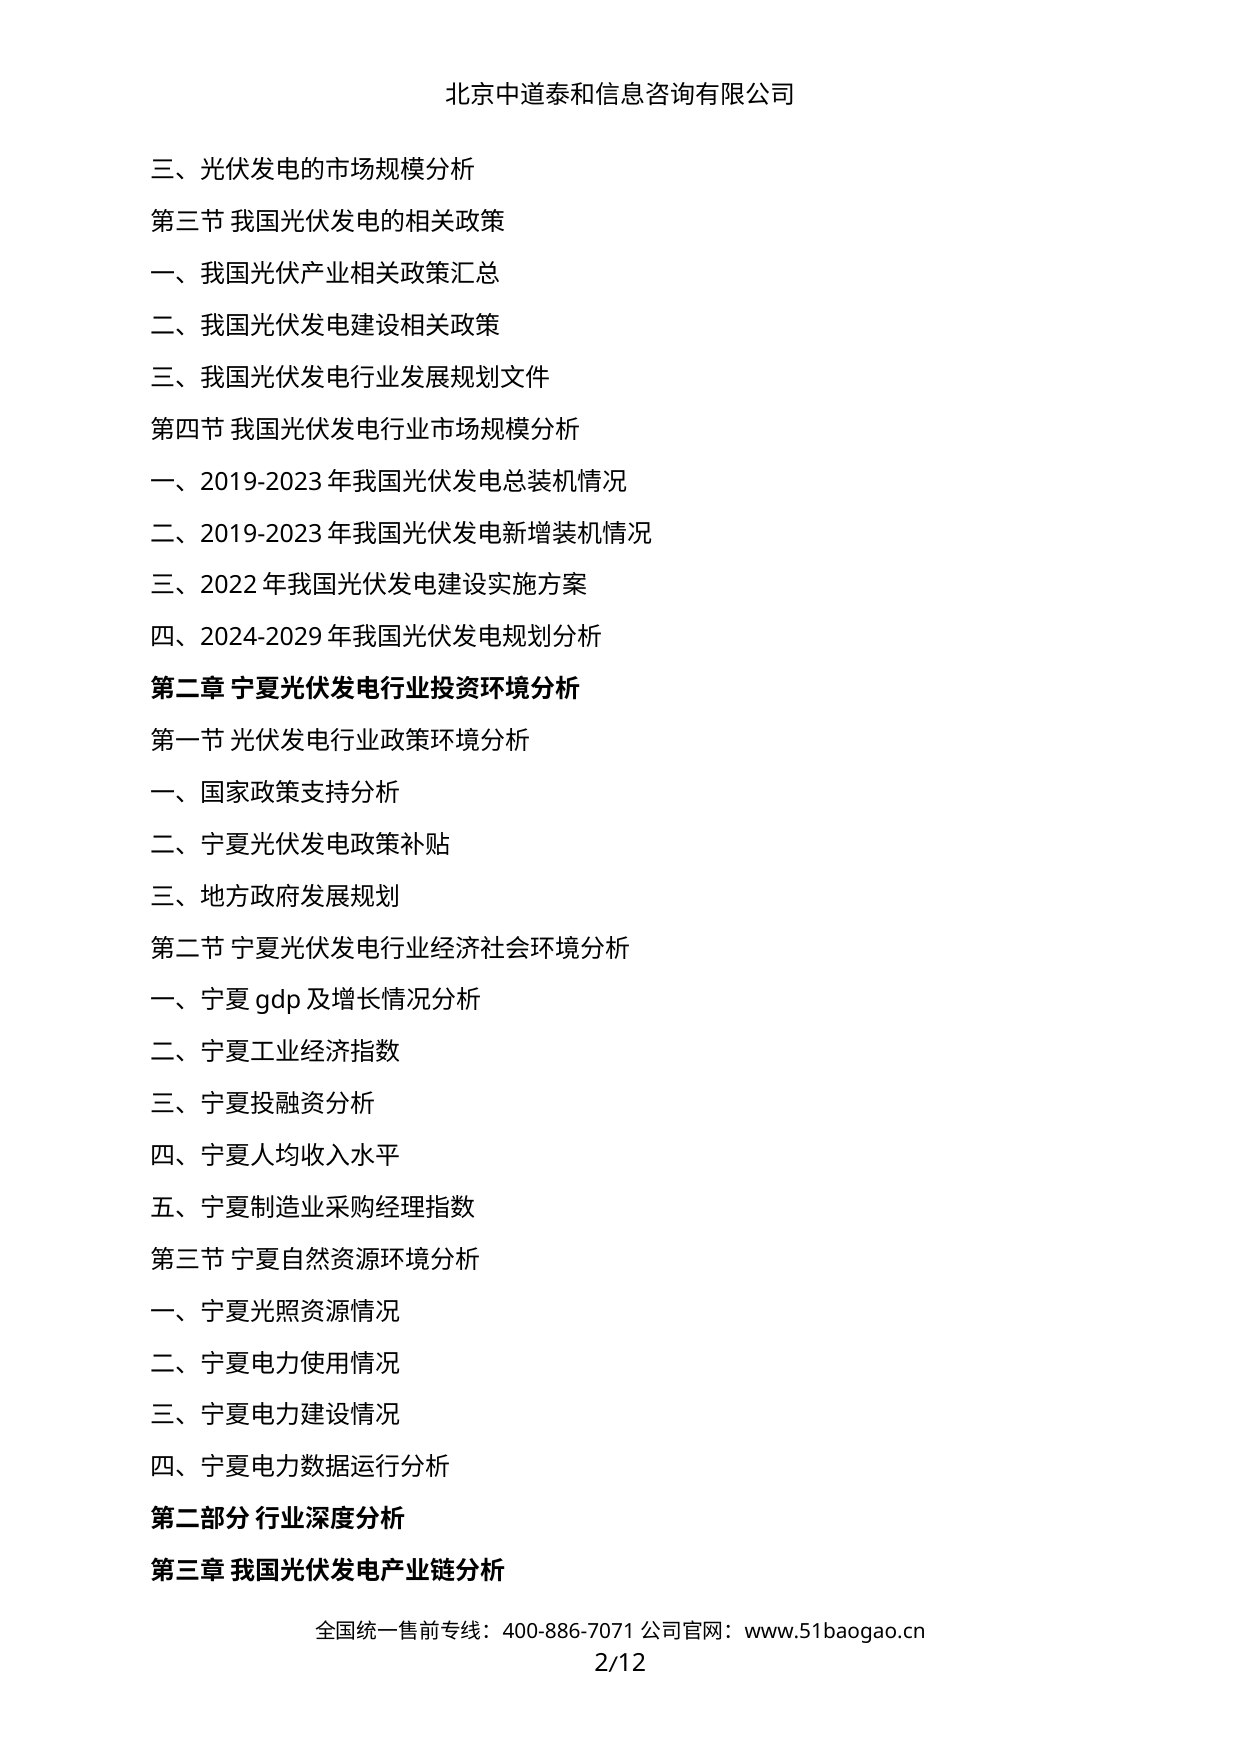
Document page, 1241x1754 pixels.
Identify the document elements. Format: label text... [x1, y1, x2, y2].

text 三、光伏发电的市场规模分析 [150, 150, 1090, 186]
text 二、宁夏工业经济指数 [150, 1032, 1090, 1068]
text 第三章 我国光伏发电产业链分析 [150, 1551, 1090, 1587]
text 第二节 宁夏光伏发电行业经济社会环境分析 [150, 928, 1090, 964]
text 三、宁夏投融资分析 [150, 1084, 1090, 1120]
text 四、宁夏人均收入水平 [150, 1136, 1090, 1172]
text 一、我国光伏产业相关政策汇总 [150, 254, 1090, 290]
text 三、宁夏电力建设情况 [150, 1395, 1090, 1431]
text 一、宁夏gdp及增长情况分析 [150, 980, 1090, 1016]
text 五、宁夏制造业采购经理指数 [150, 1187, 1090, 1224]
text 二、我国光伏发电建设相关政策 [150, 306, 1090, 342]
text 第三节 宁夏自然资源环境分析 [150, 1239, 1090, 1276]
text 第三节 我国光伏发电的相关政策 [150, 202, 1090, 238]
text 四、2024-2029年我国光伏发电规划分析 [150, 617, 1090, 653]
text 第二章 宁夏光伏发电行业投资环境分析 [150, 669, 1090, 705]
text 一、宁夏光照资源情况 [150, 1291, 1090, 1327]
text 四、宁夏电力数据运行分析 [150, 1447, 1090, 1483]
text 二、宁夏光伏发电政策补贴 [150, 824, 1090, 861]
text 第二部分 行业深度分析 [150, 1499, 1090, 1535]
text 三、2022年我国光伏发电建设实施方案 [150, 565, 1090, 601]
text 二、2019-2023年我国光伏发电新增装机情况 [150, 513, 1090, 549]
text 三、我国光伏发电行业发展规划文件 [150, 357, 1090, 394]
text 一、2019-2023年我国光伏发电总装机情况 [150, 461, 1090, 497]
text 二、宁夏电力使用情况 [150, 1343, 1090, 1379]
text 第四节 我国光伏发电行业市场规模分析 [150, 409, 1090, 446]
text 第一节 光伏发电行业政策环境分析 [150, 721, 1090, 757]
text 三、地方政府发展规划 [150, 876, 1090, 912]
text 一、国家政策支持分析 [150, 772, 1090, 809]
